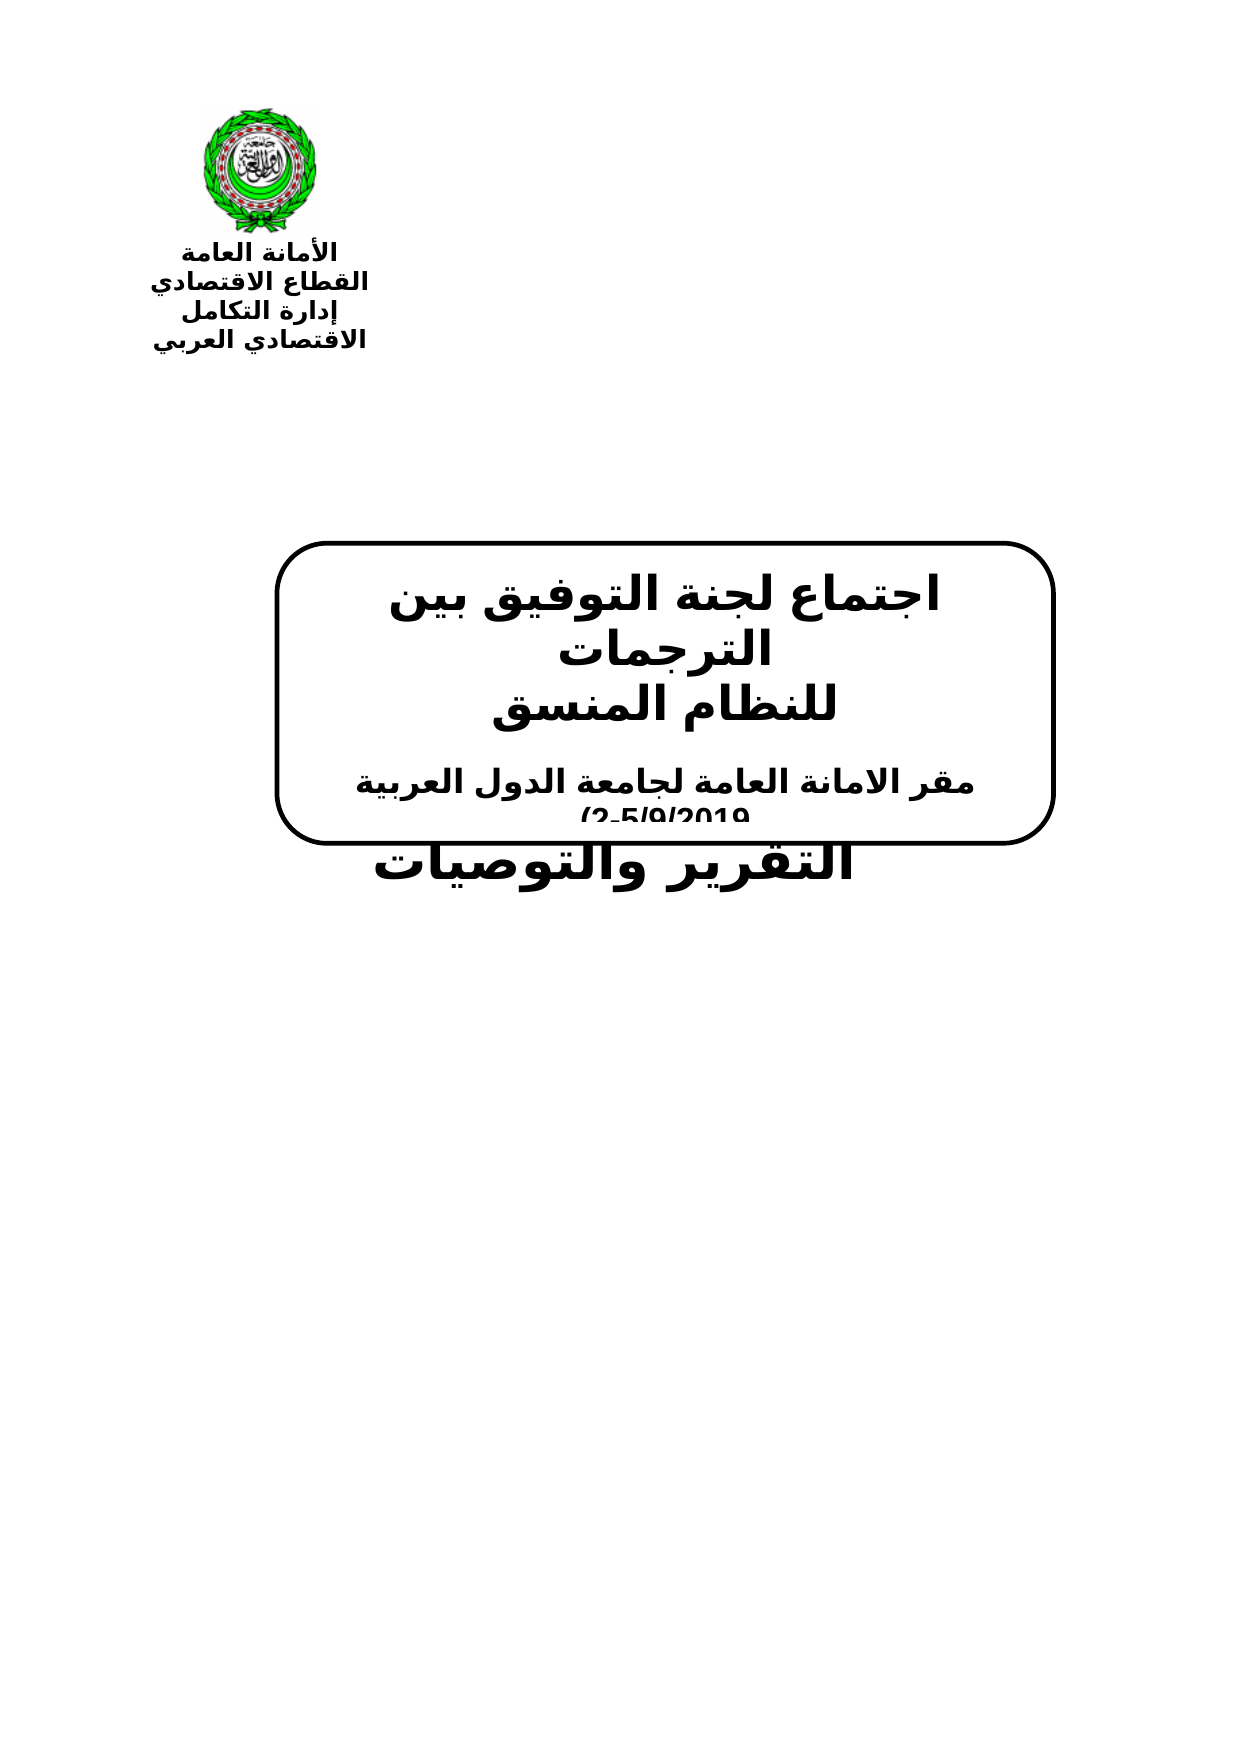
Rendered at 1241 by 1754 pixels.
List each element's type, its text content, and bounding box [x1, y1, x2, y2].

text التقرير والتوصيات [731, 831, 1041, 892]
text التقرير والتوصيات [533, 846, 823, 892]
text التقرير والتوصيات [187, 829, 583, 892]
